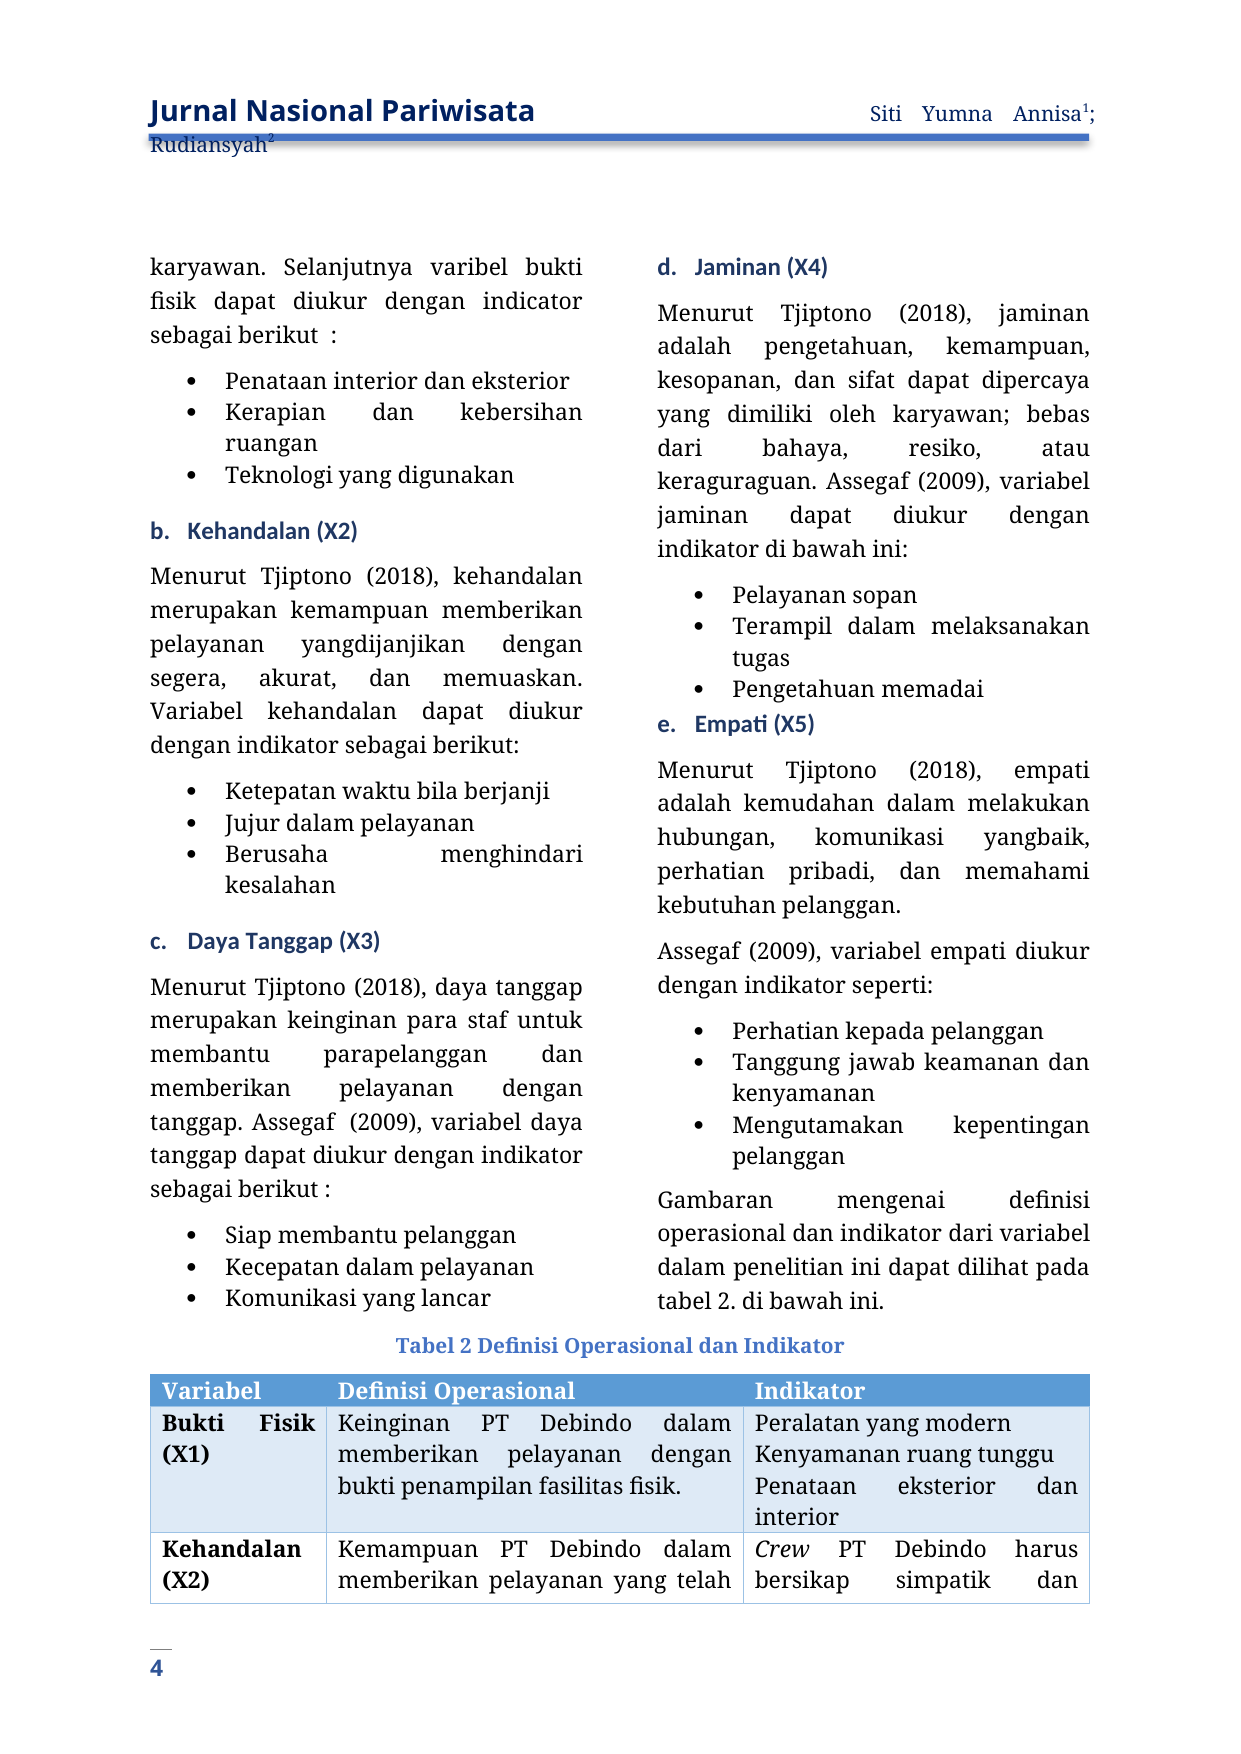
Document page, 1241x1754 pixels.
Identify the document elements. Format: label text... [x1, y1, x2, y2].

list Mengutamakan kepentingan pelanggan [694, 1109, 1090, 1171]
list Kerapian dan kebersihan ruangan [187, 396, 583, 459]
table_cell Keinginan PT Debindo dalam memberikan pelayanan dengan bukti penampilan fasilitas fisik. [327, 1407, 743, 1532]
text Assegaf (2009), variabel empati diukur dengan indikator seperti: [657, 935, 1090, 1000]
list Ketepatan waktu bila berjanji [187, 775, 583, 807]
table_header Indikator [744, 1375, 1089, 1406]
subtitle Kehandalan (X2) [150, 515, 583, 545]
text Menurut Tjiptono (2018), jaminan adalah pengetahuan, kemampuan, kesopanan, dan sifat dapat dipercaya yang dimiliki oleh karyawan; bebas dari bahaya, resiko, atau keraguraguan. Assegaf (2009), variabel jaminan dapat diukur dengan indikator di bawah ini: [657, 297, 1090, 564]
text Menurut Tjiptono (2018), empati adalah kemudahan dalam melakukan hubungan, komunikasi yangbaik, perhatian pribadi, dan memahami kebutuhan pelanggan. [657, 754, 1090, 920]
subtitle Empati (X5) [657, 708, 1090, 739]
table_header Definisi Operasional [327, 1375, 743, 1406]
table_cell Peralatan yang modern Kenyamanan ruang tunggu Penataan eksterior dan interior [744, 1407, 1089, 1532]
list Terampil dalam melaksanakan tugas [694, 610, 1090, 673]
subtitle Daya Tanggap (X3) [150, 925, 583, 956]
table_cell Bukti Fisik (X1) [151, 1407, 326, 1532]
text Gambaran mengenai definisi operasional dan indikator dari variabel dalam penelitian ini dapat dilihat pada tabel 2. di bawah ini. [657, 1184, 1090, 1316]
list Pelayanan sopan [694, 579, 1090, 610]
list Komunikasi yang lancar [187, 1282, 583, 1313]
text Menurut Tjiptono (2018), daya tanggap merupakan keinginan para staf untuk membantu parapelanggan dan memberikan pelayanan dengan tanggap. Assegaf (2009), variabel daya tanggap dapat diukur dengan indikator sebagai berikut : [150, 971, 583, 1204]
list Kecepatan dalam pelayanan [187, 1251, 583, 1282]
subtitle Jaminan (X4) [657, 251, 1090, 282]
table_header Variabel [151, 1375, 326, 1406]
list Berusaha menghindari kesalahan [187, 838, 583, 900]
text Menurut Tjiptono (2018), kehandalan merupakan kemampuan memberikan pelayanan yangdijanjikan dengan segera, akurat, dan memuaskan. Variabel kehandalan dapat diukur dengan indikator sebagai berikut: [150, 560, 583, 760]
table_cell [744, 1533, 1089, 1603]
text Tabel 2 Definisi Operasional dan Indikator [150, 1331, 1090, 1359]
list Siap membantu pelanggan [187, 1219, 583, 1251]
list Perhatian kepada pelanggan [694, 1015, 1090, 1046]
list Pengetahuan memadai [694, 673, 1090, 704]
table_cell Kehandalan (X2) [151, 1533, 326, 1603]
list Tanggung jawab keamanan dan kenyamanan [694, 1046, 1090, 1109]
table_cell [327, 1533, 743, 1603]
list Jujur dalam pelayanan [187, 807, 583, 838]
list Teknologi yang digunakan [187, 459, 583, 490]
list Penataan interior dan eksterior [187, 365, 583, 396]
